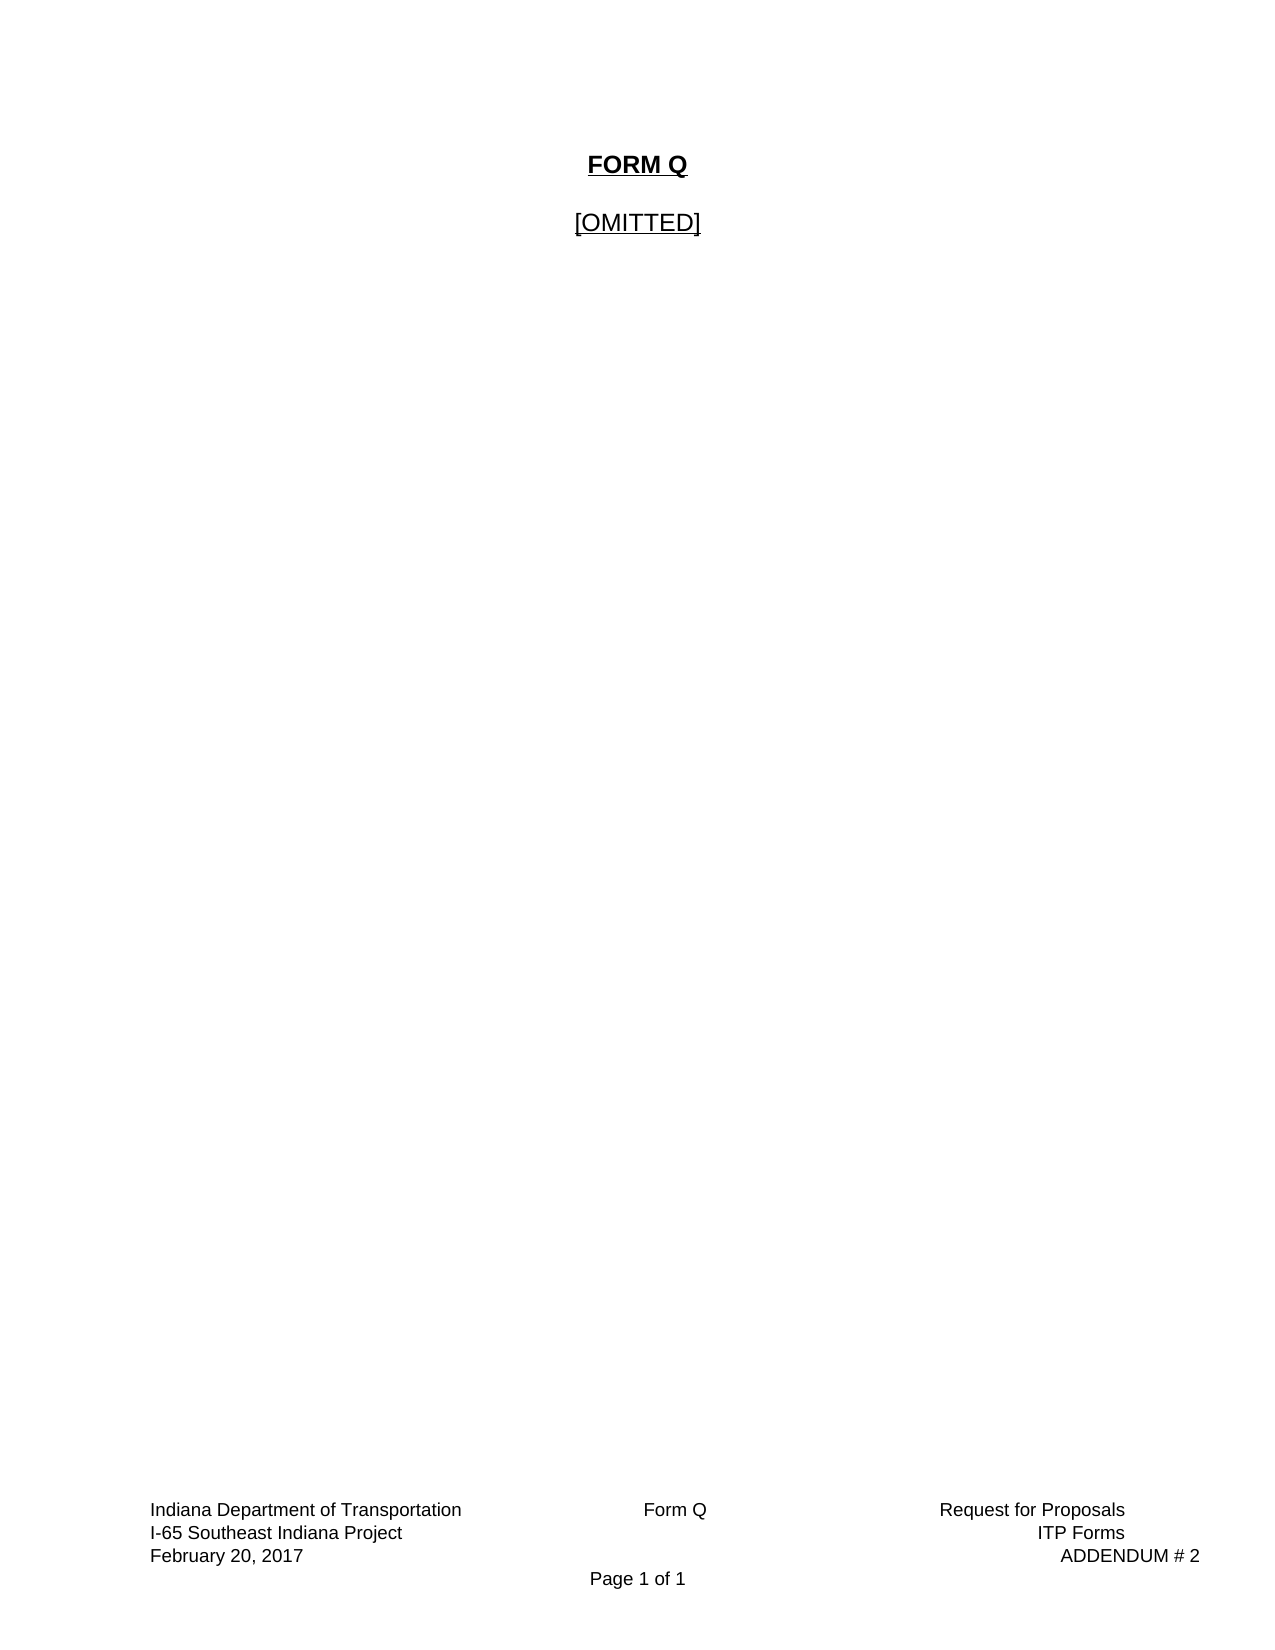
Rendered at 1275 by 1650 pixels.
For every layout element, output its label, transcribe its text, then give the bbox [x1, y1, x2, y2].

title FORM Q [150, 150, 1125, 179]
text [OMITTED] [150, 207, 1125, 236]
